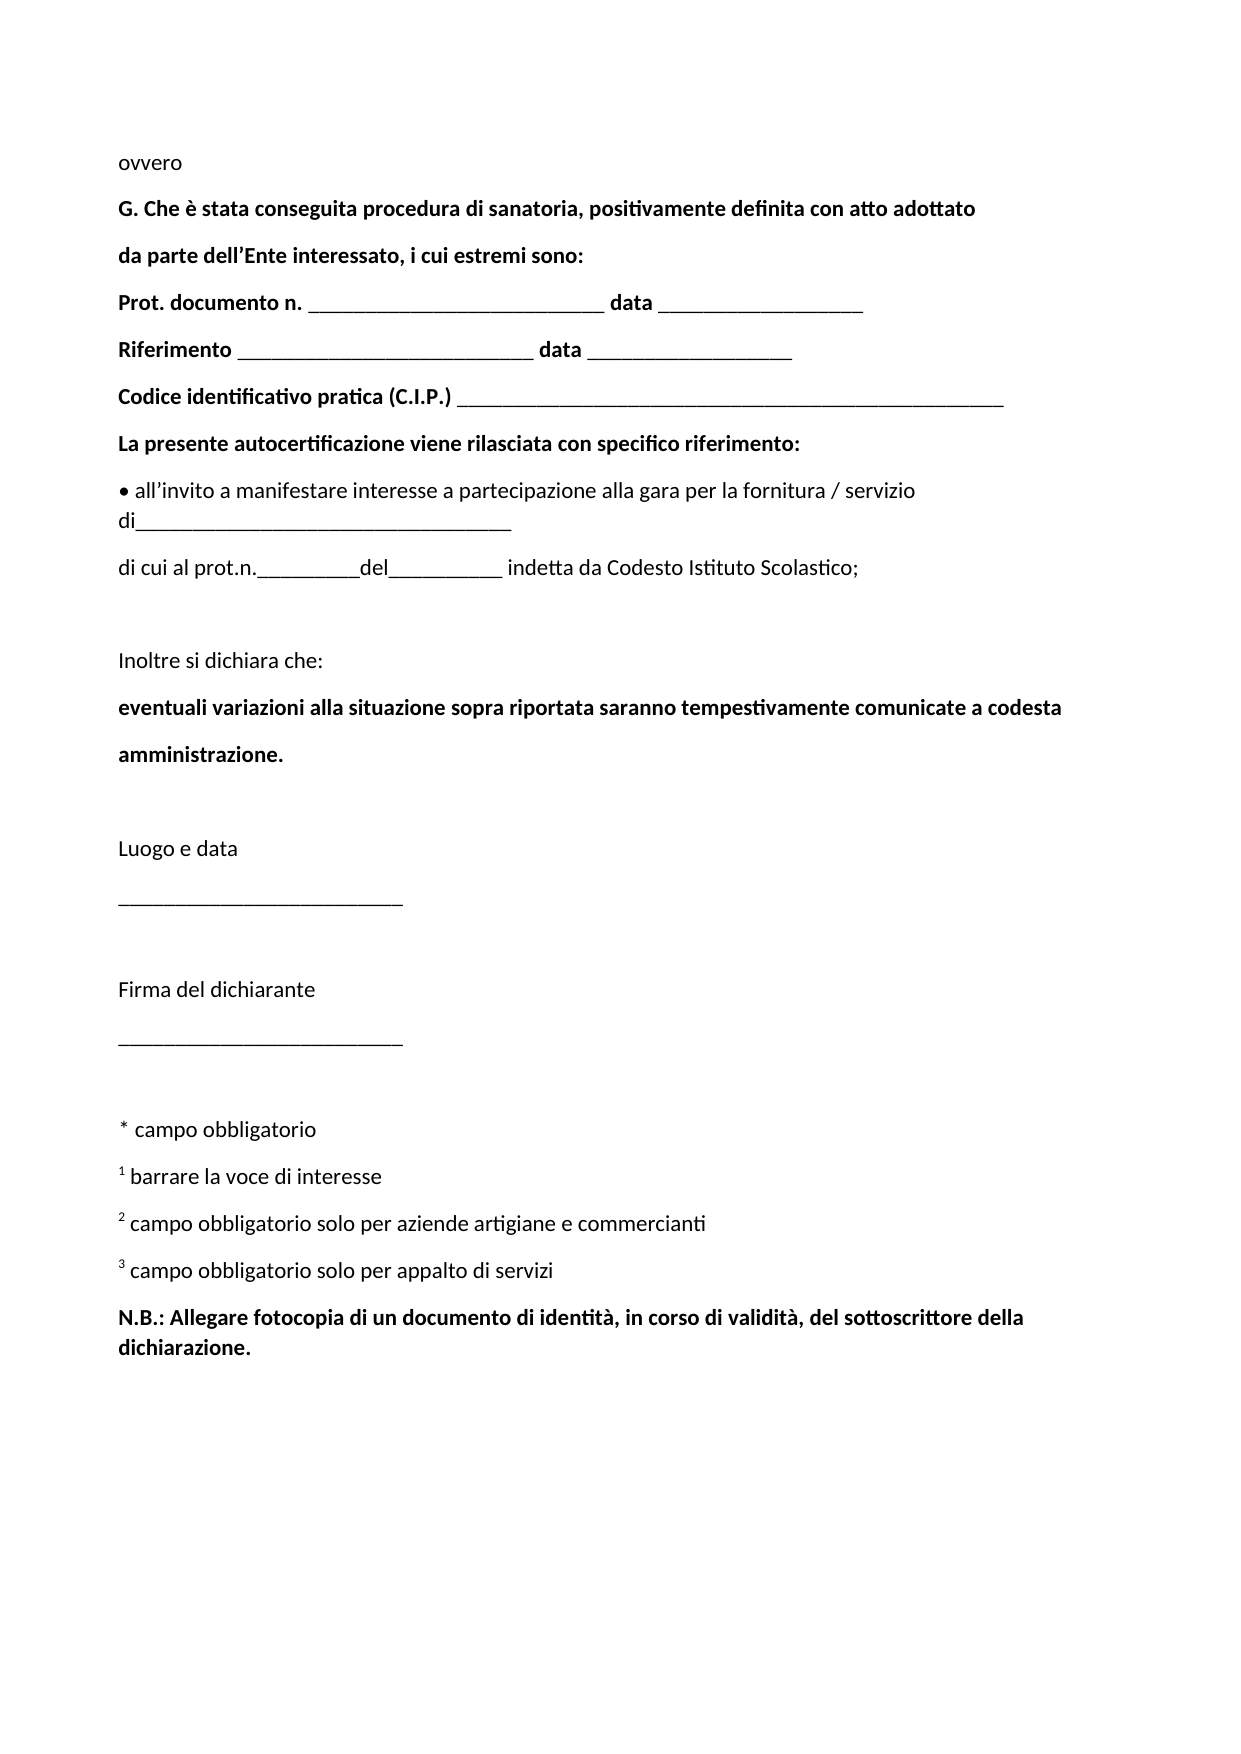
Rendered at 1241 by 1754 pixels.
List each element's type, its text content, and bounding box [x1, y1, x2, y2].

text _________________________ [118, 881, 1122, 909]
text * campo obbligatorio [118, 1115, 1122, 1143]
text Inoltre si dichiara che: [118, 647, 1122, 674]
text ovvero [118, 148, 1122, 176]
text Firma del dichiarante [118, 975, 1122, 1003]
text La presente autocertificazione viene rilasciata con specifico riferimento: [118, 429, 1122, 457]
text eventuali variazioni alla situazione sopra riportata saranno tempestivamente comunicate a codesta [118, 693, 1122, 721]
text amministrazione. [118, 740, 1122, 768]
text _________________________ [118, 1022, 1122, 1049]
text da parte dell’Ente interessato, i cui estremi sono: [118, 241, 1122, 269]
text • all’invito a manifestare interesse a partecipazione alla gara per la fornitura / servizio di_________________________________ [118, 476, 1122, 534]
text Riferimento __________________________ data __________________ [118, 335, 1122, 363]
text 2 campo obbligatorio solo per aziende artigiane e commercianti [118, 1209, 1122, 1237]
text 3 campo obbligatorio solo per appalto di servizi [118, 1256, 1122, 1284]
text G. Che è stata conseguita procedura di sanatoria, positivamente definita con atto adottato [118, 194, 1122, 222]
text di cui al prot.n._________del__________ indetta da Codesto Istituto Scolastico; [118, 553, 1122, 581]
text N.B.: Allegare fotocopia di un documento di identità, in corso di validità, del sottoscrittore della dichiarazione. [118, 1303, 1122, 1361]
text 1 barrare la voce di interesse [118, 1162, 1122, 1190]
text Codice identificativo pratica (C.I.P.) ________________________________________________ [118, 382, 1122, 410]
text Prot. documento n. __________________________ data __________________ [118, 288, 1122, 316]
text Luogo e data [118, 834, 1122, 862]
